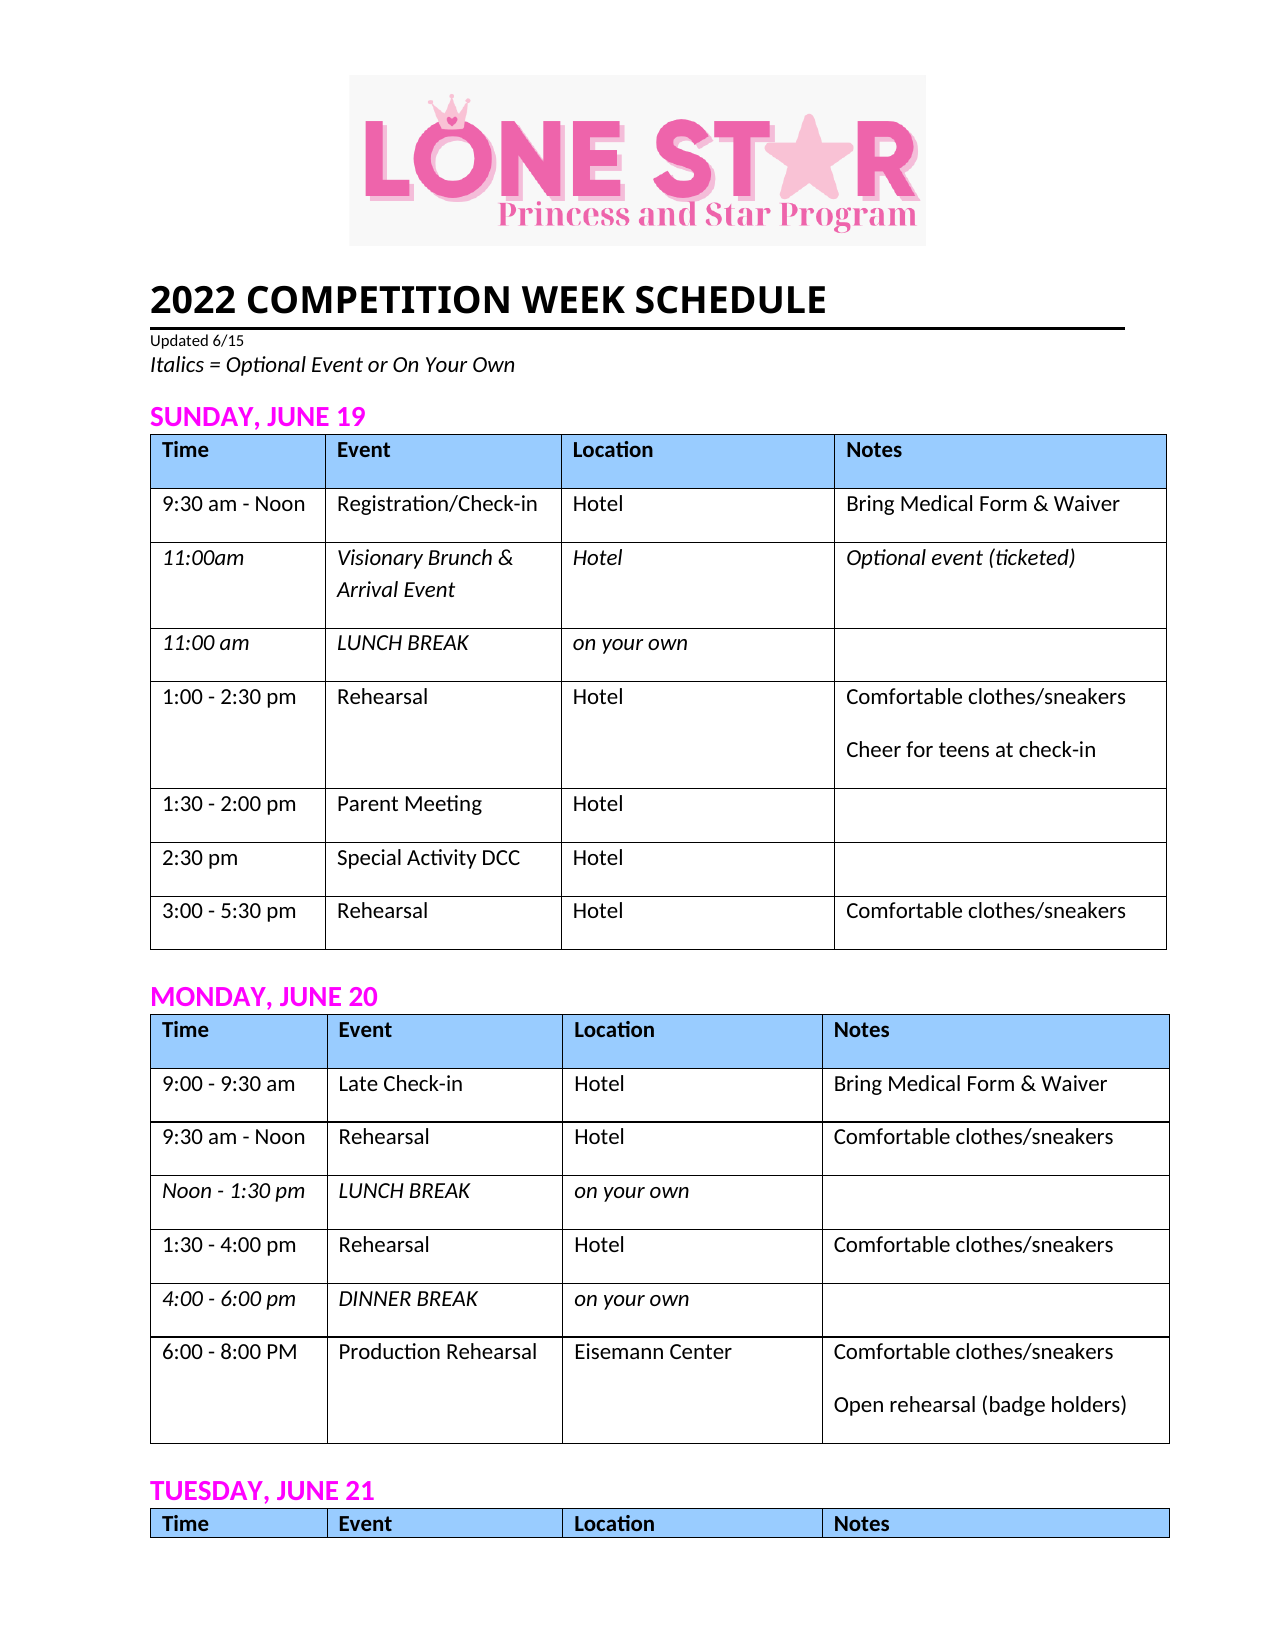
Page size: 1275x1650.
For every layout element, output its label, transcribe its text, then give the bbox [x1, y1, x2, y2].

picture [349, 75, 926, 246]
table_header Location [563, 1509, 822, 1537]
table_cell 9:30 am - Noon [151, 1123, 327, 1175]
table_cell Comfortable clothes/sneakers Open rehearsal (badge holders) [823, 1338, 1169, 1443]
table_cell Hotel [562, 543, 834, 627]
table_cell 1:30 - 2:00 pm [151, 789, 325, 842]
table_cell 6:00 - 8:00 PM [151, 1338, 327, 1443]
table_cell [835, 789, 1166, 842]
table_cell Rehearsal [326, 897, 561, 949]
table_cell on your own [563, 1284, 822, 1336]
table_header Event [326, 435, 561, 488]
table_header Notes [823, 1509, 1169, 1537]
table_cell 9:00 - 9:30 am [151, 1069, 327, 1121]
table_cell DINNER BREAK [328, 1284, 562, 1336]
table_cell Hotel [562, 897, 834, 949]
table_cell Production Rehearsal [328, 1338, 562, 1443]
table_header Time [151, 435, 325, 488]
table_cell LUNCH BREAK [326, 629, 561, 681]
table_cell 3:00 - 5:30 pm [151, 897, 325, 949]
table_cell Hotel [562, 489, 834, 542]
text SUNDAY, JUNE 19 [150, 398, 1125, 434]
table_cell [835, 843, 1166, 896]
table_cell [823, 1284, 1169, 1336]
table_cell on your own [563, 1176, 822, 1229]
table_header Location [563, 1015, 822, 1068]
table_cell 11:00 am [151, 629, 325, 681]
table_cell Bring Medical Form & Waiver [835, 489, 1166, 542]
table_cell Rehearsal [328, 1123, 562, 1175]
table_header Time [151, 1015, 327, 1068]
table_cell Rehearsal [326, 682, 561, 788]
table_header Notes [823, 1015, 1169, 1068]
text 2022 COMPETITION WEEK SCHEDULE [150, 273, 1125, 327]
table_cell Hotel [562, 682, 834, 788]
table_cell Rehearsal [328, 1230, 562, 1283]
table_cell Bring Medical Form & Waiver [823, 1069, 1169, 1121]
table_cell Hotel [562, 843, 834, 896]
text TUESDAY, JUNE 21 [150, 1472, 1125, 1508]
table_cell Hotel [563, 1230, 822, 1283]
table_cell Comfortable clothes/sneakers [823, 1123, 1169, 1175]
table_cell Hotel [563, 1069, 822, 1121]
table_cell 9:30 am - Noon [151, 489, 325, 542]
table_cell [823, 1176, 1169, 1229]
table_cell Parent Meeting [326, 789, 561, 842]
table_cell [835, 629, 1166, 681]
table_cell 1:00 - 2:30 pm [151, 682, 325, 788]
table_cell on your own [562, 629, 834, 681]
text Italics = Optional Event or On Your Own [150, 350, 1125, 378]
table_header Time [151, 1509, 327, 1537]
table_header Notes [835, 435, 1166, 488]
table_cell Comfortable clothes/sneakers Cheer for teens at check-in [835, 682, 1166, 788]
table_cell 4:00 - 6:00 pm [151, 1284, 327, 1336]
table_cell Comfortable clothes/sneakers [835, 897, 1166, 949]
table_cell Noon - 1:30 pm [151, 1176, 327, 1229]
table_cell Registration/Check-in [326, 489, 561, 542]
table_cell 2:30 pm [151, 843, 325, 896]
table_cell Late Check-in [328, 1069, 562, 1121]
text Updated 6/15 [150, 330, 1125, 350]
table_header Event [328, 1015, 562, 1068]
table_cell LUNCH BREAK [328, 1176, 562, 1229]
table_cell Eisemann Center [563, 1338, 822, 1443]
text MONDAY, JUNE 20 [150, 978, 1125, 1014]
table_header Location [562, 435, 834, 488]
table_cell Hotel [562, 789, 834, 842]
table_header Event [328, 1509, 562, 1537]
table_cell Visionary Brunch & Arrival Event [326, 543, 561, 627]
table_cell Comfortable clothes/sneakers [823, 1230, 1169, 1283]
table_cell 11:00am [151, 543, 325, 627]
table_cell Hotel [563, 1123, 822, 1175]
table_cell Optional event (ticketed) [835, 543, 1166, 627]
table_cell 1:30 - 4:00 pm [151, 1230, 327, 1283]
table_cell Special Activity DCC [326, 843, 561, 896]
